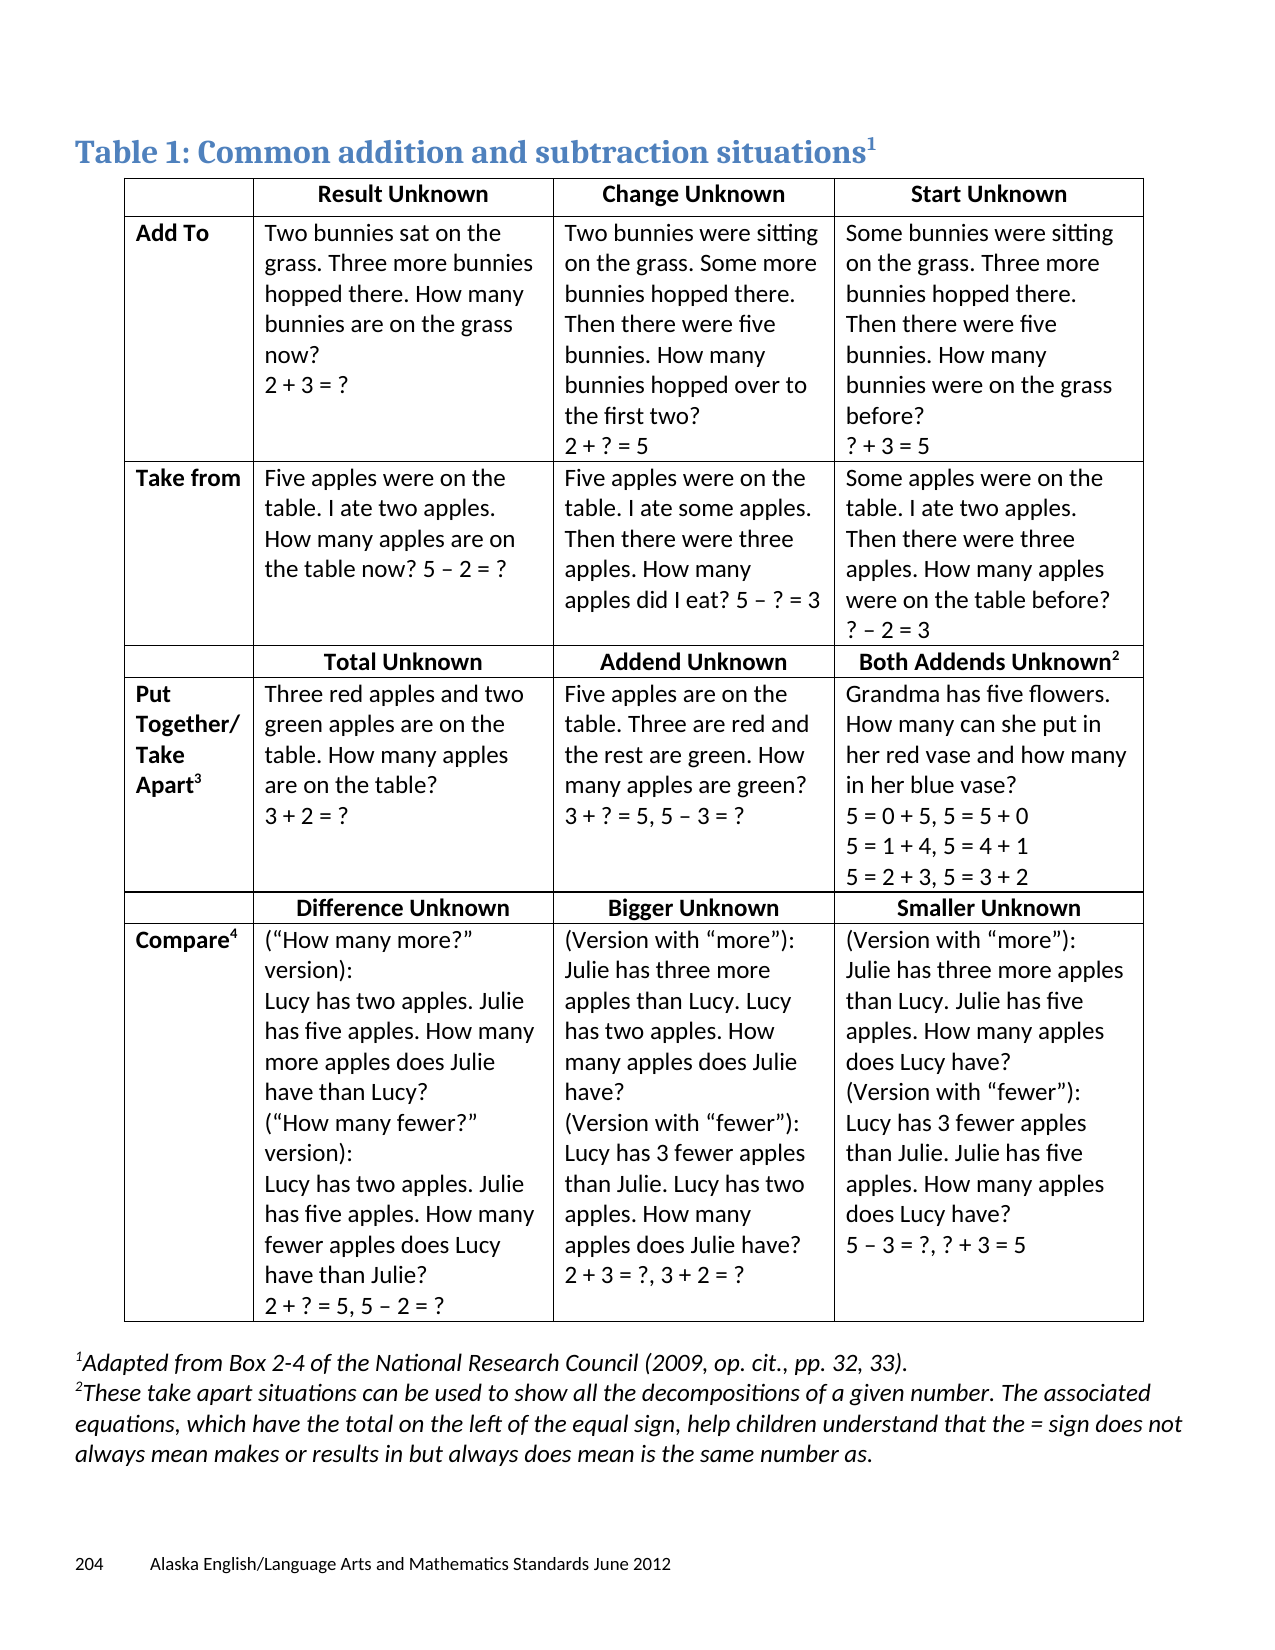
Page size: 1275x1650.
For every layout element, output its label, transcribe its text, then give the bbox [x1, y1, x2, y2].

subtitle Table 1: Common addition and subtraction situations1 [75, 133, 1200, 172]
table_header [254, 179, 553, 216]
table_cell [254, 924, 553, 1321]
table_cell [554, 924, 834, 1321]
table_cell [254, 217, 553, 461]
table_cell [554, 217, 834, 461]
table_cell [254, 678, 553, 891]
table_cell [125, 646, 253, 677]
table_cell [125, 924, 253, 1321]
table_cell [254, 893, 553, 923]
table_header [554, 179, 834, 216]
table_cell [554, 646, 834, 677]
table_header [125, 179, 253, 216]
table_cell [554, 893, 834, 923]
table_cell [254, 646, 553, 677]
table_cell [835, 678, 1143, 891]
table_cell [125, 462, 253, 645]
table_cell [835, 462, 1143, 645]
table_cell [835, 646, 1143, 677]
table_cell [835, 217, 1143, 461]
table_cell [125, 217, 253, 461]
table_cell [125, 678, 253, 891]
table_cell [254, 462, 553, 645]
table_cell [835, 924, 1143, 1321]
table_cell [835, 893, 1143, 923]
text 1Adapted from Box 2-4 of the National Research Council (2009, op. cit., pp. 32, 33). [75, 1347, 1200, 1377]
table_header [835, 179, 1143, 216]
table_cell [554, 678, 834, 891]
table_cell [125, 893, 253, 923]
text 2These take apart situations can be used to show all the decompositions of a given number. The associated equations, which have the total on the left of the equal sign, help children understand that the = sign does not always mean makes or results in but always does mean is the same number as. [75, 1377, 1200, 1469]
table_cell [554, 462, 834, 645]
